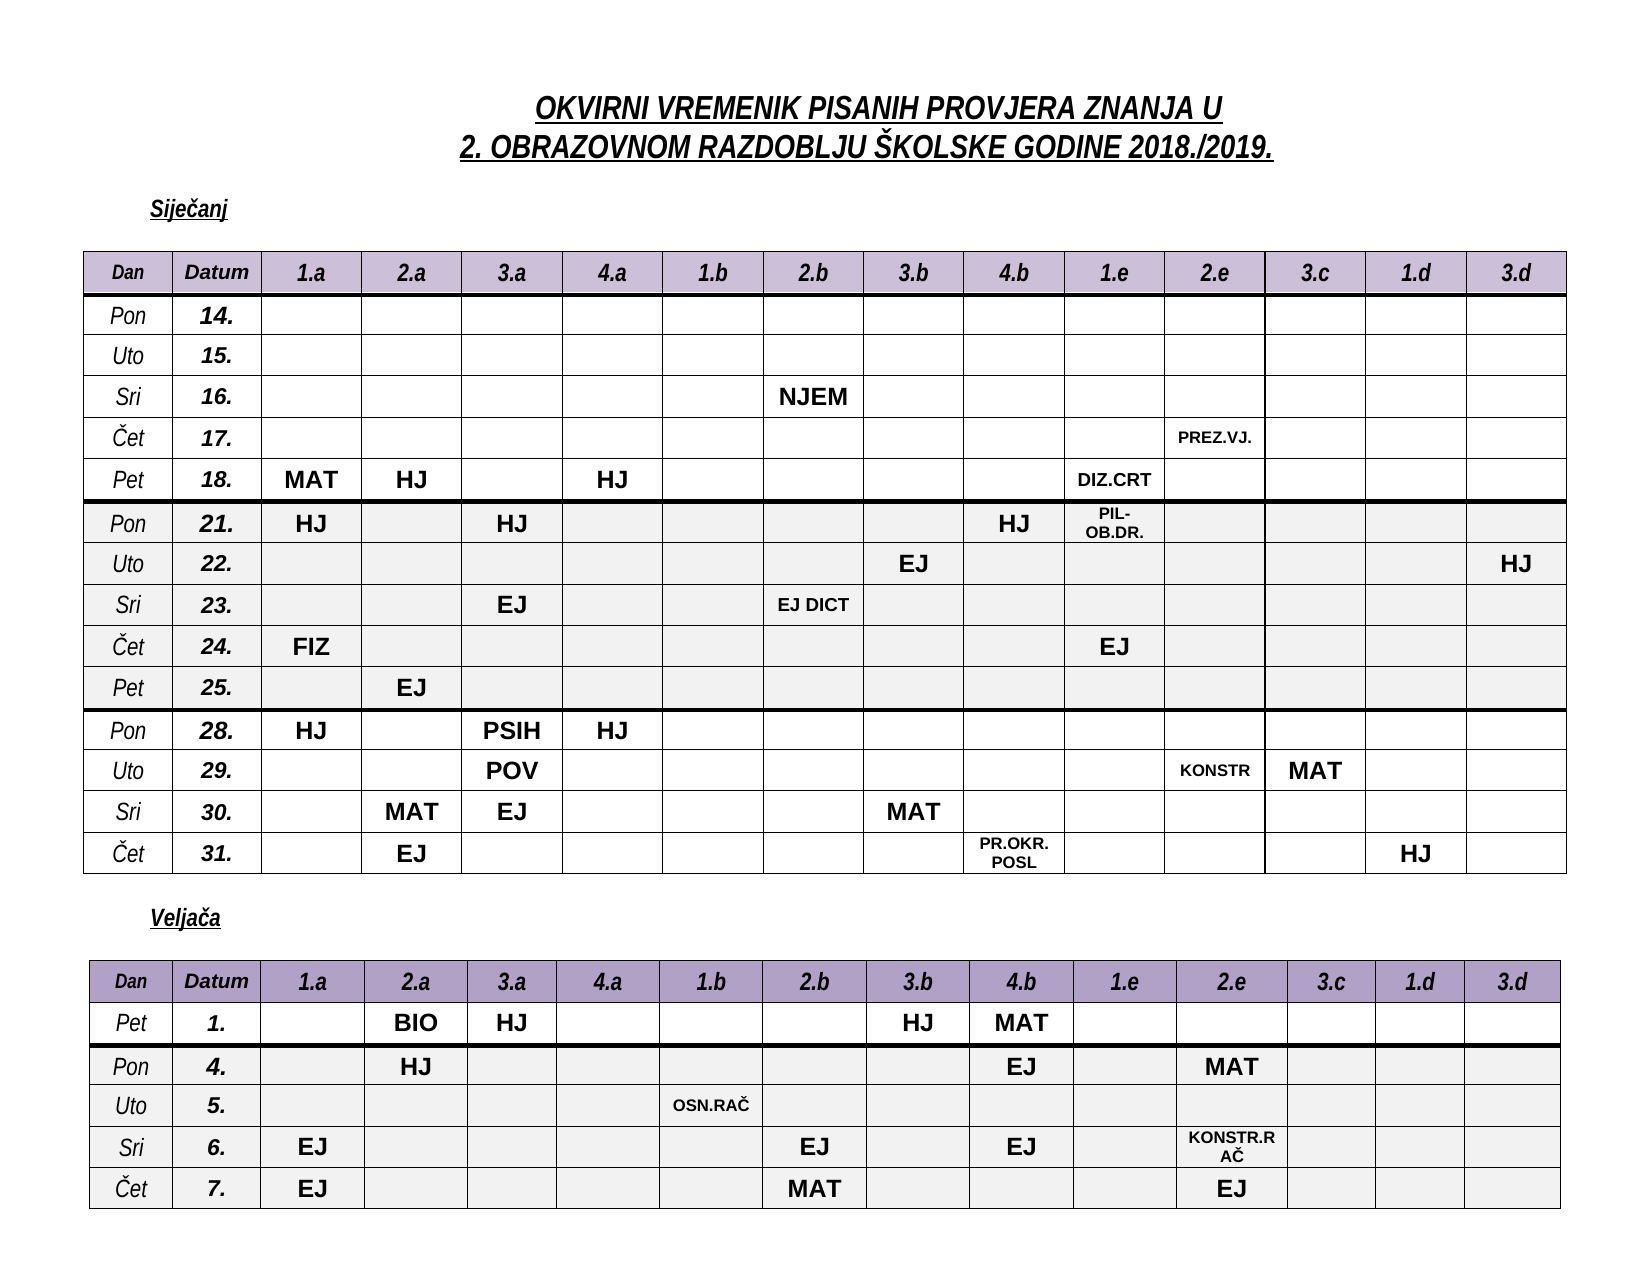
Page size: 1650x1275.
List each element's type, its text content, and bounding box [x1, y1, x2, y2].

table_cell [864, 585, 963, 625]
text Veljača [150, 903, 1500, 931]
table_cell [1366, 418, 1466, 458]
table_cell [1465, 1168, 1560, 1208]
table_cell [663, 712, 763, 749]
table_cell [362, 376, 461, 417]
table_cell [663, 667, 763, 708]
table_cell [1288, 1085, 1375, 1126]
table_cell [764, 667, 863, 708]
table_cell [563, 750, 662, 790]
table_cell HJ [365, 1048, 467, 1084]
table_cell [1288, 1168, 1375, 1208]
table_cell [362, 504, 461, 542]
table_cell 30. [173, 791, 261, 832]
table_cell [864, 335, 963, 375]
table_cell [362, 543, 461, 584]
table_header 4.b [970, 961, 1073, 1002]
table_cell Sri [84, 376, 172, 417]
table_header 2.b [763, 961, 866, 1002]
table_cell HJ [563, 459, 662, 499]
table_cell [563, 585, 662, 625]
table_cell [663, 543, 763, 584]
table_cell [1266, 418, 1365, 458]
table_cell [1065, 335, 1164, 375]
table_cell [563, 833, 662, 873]
table_cell 17. [173, 418, 261, 458]
table_header 1.d [1376, 961, 1464, 1002]
table_cell MAT [970, 1003, 1073, 1043]
table_cell NJEM [764, 376, 863, 417]
table_cell POV [462, 750, 562, 790]
table_cell Čet [90, 1168, 172, 1208]
table_cell [1165, 543, 1264, 584]
table_cell Pet [90, 1003, 172, 1043]
table_cell 5. [173, 1085, 260, 1126]
table_cell [557, 1168, 659, 1208]
table_cell [462, 418, 562, 458]
table_cell [1065, 667, 1164, 708]
table_cell [262, 297, 361, 334]
table_cell 4. [173, 1048, 260, 1084]
table_cell Sri [90, 1127, 172, 1167]
table_cell [262, 543, 361, 584]
table_cell [1165, 833, 1264, 873]
table_cell [867, 1127, 969, 1167]
table_cell [964, 418, 1064, 458]
table_cell [663, 504, 763, 542]
table_cell DIZ.CRT [1065, 459, 1164, 499]
table_cell [1165, 791, 1264, 832]
table_cell [1465, 1003, 1560, 1043]
table_header Dan [90, 961, 172, 1002]
table_cell [764, 626, 863, 666]
table_cell [462, 376, 562, 417]
table_cell [365, 1085, 467, 1126]
table_cell [261, 1085, 364, 1126]
table_cell Sri [84, 585, 172, 625]
table_header 2.b [764, 252, 863, 292]
table_cell [1467, 750, 1566, 790]
table_cell [663, 376, 763, 417]
table_cell [764, 418, 863, 458]
table_cell [764, 712, 863, 749]
table_cell HJ [867, 1003, 969, 1043]
table_cell [1467, 833, 1566, 873]
table_cell [1266, 543, 1365, 584]
table_cell [1266, 585, 1365, 625]
table_cell [1165, 667, 1264, 708]
table_cell Pon [90, 1048, 172, 1084]
table_cell [964, 667, 1064, 708]
table_cell OSN.RAČ [660, 1085, 762, 1126]
table_cell [1266, 712, 1365, 749]
table_cell [1376, 1003, 1464, 1043]
table_cell EJ [261, 1127, 364, 1167]
table_cell [867, 1085, 969, 1126]
table_cell EJ [864, 543, 963, 584]
table_cell [764, 791, 863, 832]
table_cell [1366, 504, 1466, 542]
table_cell [468, 1085, 556, 1126]
table_cell [1065, 585, 1164, 625]
table_cell [557, 1127, 659, 1167]
table_cell [763, 1085, 866, 1126]
table_cell [462, 335, 562, 375]
table_cell EJ [763, 1127, 866, 1167]
table_cell [1467, 418, 1566, 458]
table_cell MAT [763, 1168, 866, 1208]
table_header 3.c [1288, 961, 1375, 1002]
table_cell 21. [173, 504, 261, 542]
table_cell [1065, 750, 1164, 790]
table_cell BIO [365, 1003, 467, 1043]
table_cell [362, 585, 461, 625]
table_cell MAT [362, 791, 461, 832]
table_header 1.d [1366, 252, 1466, 292]
table_cell [663, 335, 763, 375]
table_header 3.a [462, 252, 562, 292]
table_cell [1177, 1085, 1287, 1126]
table_cell [1467, 504, 1566, 542]
table_cell [462, 297, 562, 334]
table_cell HJ [563, 712, 662, 749]
table_cell [663, 626, 763, 666]
table_cell [468, 1048, 556, 1084]
table_cell [964, 750, 1064, 790]
table_cell [663, 833, 763, 873]
table_cell [362, 335, 461, 375]
table_cell [864, 504, 963, 542]
table_cell Čet [84, 626, 172, 666]
table_cell [1266, 833, 1365, 873]
table_cell [660, 1003, 762, 1043]
table_cell [1074, 1085, 1176, 1126]
table_cell [663, 791, 763, 832]
table_cell Pet [84, 667, 172, 708]
table_cell [1465, 1048, 1560, 1084]
table_cell [262, 585, 361, 625]
table_cell EJ [261, 1168, 364, 1208]
table_cell [970, 1168, 1073, 1208]
table_header 3.d [1465, 961, 1560, 1002]
table_cell [365, 1127, 467, 1167]
table_cell [1366, 791, 1466, 832]
table_cell [1288, 1127, 1375, 1167]
table_cell [462, 543, 562, 584]
table_cell [262, 418, 361, 458]
table_cell [468, 1127, 556, 1167]
table_cell [1165, 712, 1264, 749]
table_cell [261, 1048, 364, 1084]
table_cell 22. [173, 543, 261, 584]
table_cell PSIH [462, 712, 562, 749]
table_header 3.a [468, 961, 556, 1002]
table_cell Uto [84, 750, 172, 790]
table_cell [563, 376, 662, 417]
table_cell [1467, 297, 1566, 334]
table_cell KONSTR.RAČ [1177, 1127, 1287, 1167]
table_cell [362, 750, 461, 790]
table_header 4.b [964, 252, 1064, 292]
table_cell [1467, 791, 1566, 832]
table_cell HJ [462, 504, 562, 542]
table_cell [1467, 585, 1566, 625]
table_cell 24. [173, 626, 261, 666]
table_cell [763, 1048, 866, 1084]
table_cell [262, 750, 361, 790]
table_cell [1288, 1003, 1375, 1043]
table_cell [563, 504, 662, 542]
table_cell [557, 1003, 659, 1043]
table_header 1.e [1074, 961, 1176, 1002]
table_cell [1165, 626, 1264, 666]
table_cell [970, 1085, 1073, 1126]
table_cell [1266, 376, 1365, 417]
table_cell FIZ [262, 626, 361, 666]
table_cell [462, 833, 562, 873]
table_cell [563, 626, 662, 666]
table_cell Uto [84, 335, 172, 375]
table_cell 15. [173, 335, 261, 375]
table_header 3.d [1467, 252, 1566, 292]
table_cell [563, 335, 662, 375]
table_cell EJ [1065, 626, 1164, 666]
table_cell [1467, 459, 1566, 499]
table_cell KONSTR [1165, 750, 1264, 790]
table_cell HJ [1366, 833, 1466, 873]
table_cell [663, 750, 763, 790]
table_cell [964, 335, 1064, 375]
table_cell [1366, 585, 1466, 625]
table_header 1.e [1065, 252, 1164, 292]
table_cell [462, 667, 562, 708]
table_cell [1065, 543, 1164, 584]
table_cell [764, 335, 863, 375]
table_cell HJ [262, 504, 361, 542]
table_cell EJ [362, 667, 461, 708]
table_header Datum [173, 961, 260, 1002]
table_cell [262, 833, 361, 873]
table_cell [1074, 1168, 1176, 1208]
table_cell [1165, 585, 1264, 625]
table_cell 25. [173, 667, 261, 708]
table_cell Pon [84, 297, 172, 334]
table_cell [1366, 750, 1466, 790]
table_cell Pon [84, 712, 172, 749]
table_cell [864, 626, 963, 666]
table_cell 14. [173, 297, 261, 334]
table_cell [964, 791, 1064, 832]
table_cell [864, 418, 963, 458]
table_header 4.a [557, 961, 659, 1002]
table_cell [563, 418, 662, 458]
table_cell [764, 750, 863, 790]
table_cell [1165, 504, 1264, 542]
table_cell [262, 376, 361, 417]
table_cell [964, 459, 1064, 499]
table_header 3.b [864, 252, 963, 292]
table_cell [1376, 1127, 1464, 1167]
table_cell [1065, 833, 1164, 873]
table_cell [864, 833, 963, 873]
table_cell [764, 297, 863, 334]
table_cell [1065, 791, 1164, 832]
table_cell Pet [84, 459, 172, 499]
table_cell [864, 459, 963, 499]
table_header 3.c [1266, 252, 1365, 292]
table_cell [1065, 418, 1164, 458]
text Siječanj [150, 194, 1500, 222]
table_cell PIL-OB.DR. [1065, 504, 1164, 542]
table_cell [1177, 1003, 1287, 1043]
table_cell [864, 376, 963, 417]
table_cell [964, 297, 1064, 334]
table_cell [764, 459, 863, 499]
table_cell EJ [462, 585, 562, 625]
table_cell 23. [173, 585, 261, 625]
table_cell [1366, 667, 1466, 708]
table_cell [1465, 1127, 1560, 1167]
table_cell HJ [468, 1003, 556, 1043]
table_cell [557, 1048, 659, 1084]
table_cell [1165, 376, 1264, 417]
table_cell 1. [173, 1003, 260, 1043]
table_cell [362, 297, 461, 334]
table_cell MAT [864, 791, 963, 832]
table_cell [1266, 791, 1365, 832]
table_cell [1165, 297, 1264, 334]
table_cell EJ [970, 1048, 1073, 1084]
table_cell HJ [262, 712, 361, 749]
table_cell [1266, 504, 1365, 542]
table_cell [262, 335, 361, 375]
table_cell [1467, 335, 1566, 375]
table_cell PREZ.VJ. [1165, 418, 1264, 458]
table_cell [964, 376, 1064, 417]
table_cell [1065, 297, 1164, 334]
table_cell [660, 1048, 762, 1084]
table_cell [563, 791, 662, 832]
table_header 2.e [1165, 252, 1264, 292]
table_cell [1074, 1003, 1176, 1043]
table_cell [1366, 712, 1466, 749]
table_cell 31. [173, 833, 261, 873]
table_cell [1376, 1048, 1464, 1084]
table_cell [1366, 297, 1466, 334]
table_cell [1366, 626, 1466, 666]
table_header 1.a [262, 252, 361, 292]
table_cell [1366, 543, 1466, 584]
table_cell [462, 626, 562, 666]
table_header Datum [173, 252, 261, 292]
table_cell [1165, 335, 1264, 375]
table_cell [1074, 1048, 1176, 1084]
table_cell 28. [173, 712, 261, 749]
table_header 3.b [867, 961, 969, 1002]
table_header Dan [84, 252, 172, 292]
table_cell [663, 418, 763, 458]
table_cell 18. [173, 459, 261, 499]
table_cell [864, 750, 963, 790]
table_cell Čet [84, 833, 172, 873]
table_cell [1467, 626, 1566, 666]
table_cell [964, 585, 1064, 625]
table_cell [660, 1168, 762, 1208]
table_cell [663, 459, 763, 499]
table_cell [864, 712, 963, 749]
table_cell Uto [90, 1085, 172, 1126]
table_cell [663, 297, 763, 334]
table_cell HJ [1467, 543, 1566, 584]
table_cell Čet [84, 418, 172, 458]
table_cell HJ [964, 504, 1064, 542]
table_cell Pon [84, 504, 172, 542]
text 2. OBRAZOVNOM RAZDOBLJU ŠKOLSKE GODINE 2018./2019. [150, 127, 1500, 165]
table_cell EJ [462, 791, 562, 832]
table_cell [261, 1003, 364, 1043]
table_cell [1288, 1048, 1375, 1084]
table_cell [660, 1127, 762, 1167]
table_header 2.e [1177, 961, 1287, 1002]
table_cell [763, 1003, 866, 1043]
table_cell 29. [173, 750, 261, 790]
table_cell [1376, 1085, 1464, 1126]
table_cell [557, 1085, 659, 1126]
table_cell EJ [970, 1127, 1073, 1167]
table_cell [964, 626, 1064, 666]
table_cell [1165, 459, 1264, 499]
table_cell [1465, 1085, 1560, 1126]
table_cell [262, 667, 361, 708]
table_cell [663, 585, 763, 625]
table_cell [1376, 1168, 1464, 1208]
table_cell EJ [362, 833, 461, 873]
table_cell 7. [173, 1168, 260, 1208]
table_cell [262, 791, 361, 832]
table_cell Uto [84, 543, 172, 584]
table_cell [1266, 297, 1365, 334]
table_cell Sri [84, 791, 172, 832]
table_cell [1074, 1127, 1176, 1167]
text OKVIRNI VREMENIK PISANIH PROVJERA ZNANJA U [150, 89, 1500, 127]
table_header 1.b [660, 961, 762, 1002]
table_cell [362, 712, 461, 749]
table_cell MAT [1177, 1048, 1287, 1084]
table_cell [1366, 459, 1466, 499]
table_cell [764, 833, 863, 873]
table_cell [964, 543, 1064, 584]
table_cell [362, 626, 461, 666]
table_cell 6. [173, 1127, 260, 1167]
table_cell [1467, 376, 1566, 417]
table_cell [563, 543, 662, 584]
table_cell [1266, 626, 1365, 666]
table_cell [1065, 376, 1164, 417]
table_header 2.a [362, 252, 461, 292]
table_cell [365, 1168, 467, 1208]
table_header 2.a [365, 961, 467, 1002]
table_cell MAT [262, 459, 361, 499]
table_cell [563, 297, 662, 334]
table_cell PR.OKR.POSL [964, 833, 1064, 873]
table_cell [468, 1168, 556, 1208]
table_cell [1266, 667, 1365, 708]
table_cell HJ [362, 459, 461, 499]
table_cell [1366, 376, 1466, 417]
table_cell 16. [173, 376, 261, 417]
table_cell [864, 667, 963, 708]
table_cell [867, 1048, 969, 1084]
table_cell EJ DICT [764, 585, 863, 625]
table_cell [864, 297, 963, 334]
table_cell [1467, 712, 1566, 749]
table_cell [1366, 335, 1466, 375]
table_header 4.a [563, 252, 662, 292]
table_cell [462, 459, 562, 499]
table_cell EJ [1177, 1168, 1287, 1208]
table_cell [563, 667, 662, 708]
table_cell MAT [1266, 750, 1365, 790]
table_cell [362, 418, 461, 458]
table_header 1.a [261, 961, 364, 1002]
table_cell [1467, 667, 1566, 708]
table_cell [764, 504, 863, 542]
table_cell [1065, 712, 1164, 749]
table_cell [964, 712, 1064, 749]
table_cell [1266, 335, 1365, 375]
table_header 1.b [663, 252, 763, 292]
table_cell [764, 543, 863, 584]
table_cell [867, 1168, 969, 1208]
table_cell [1266, 459, 1365, 499]
